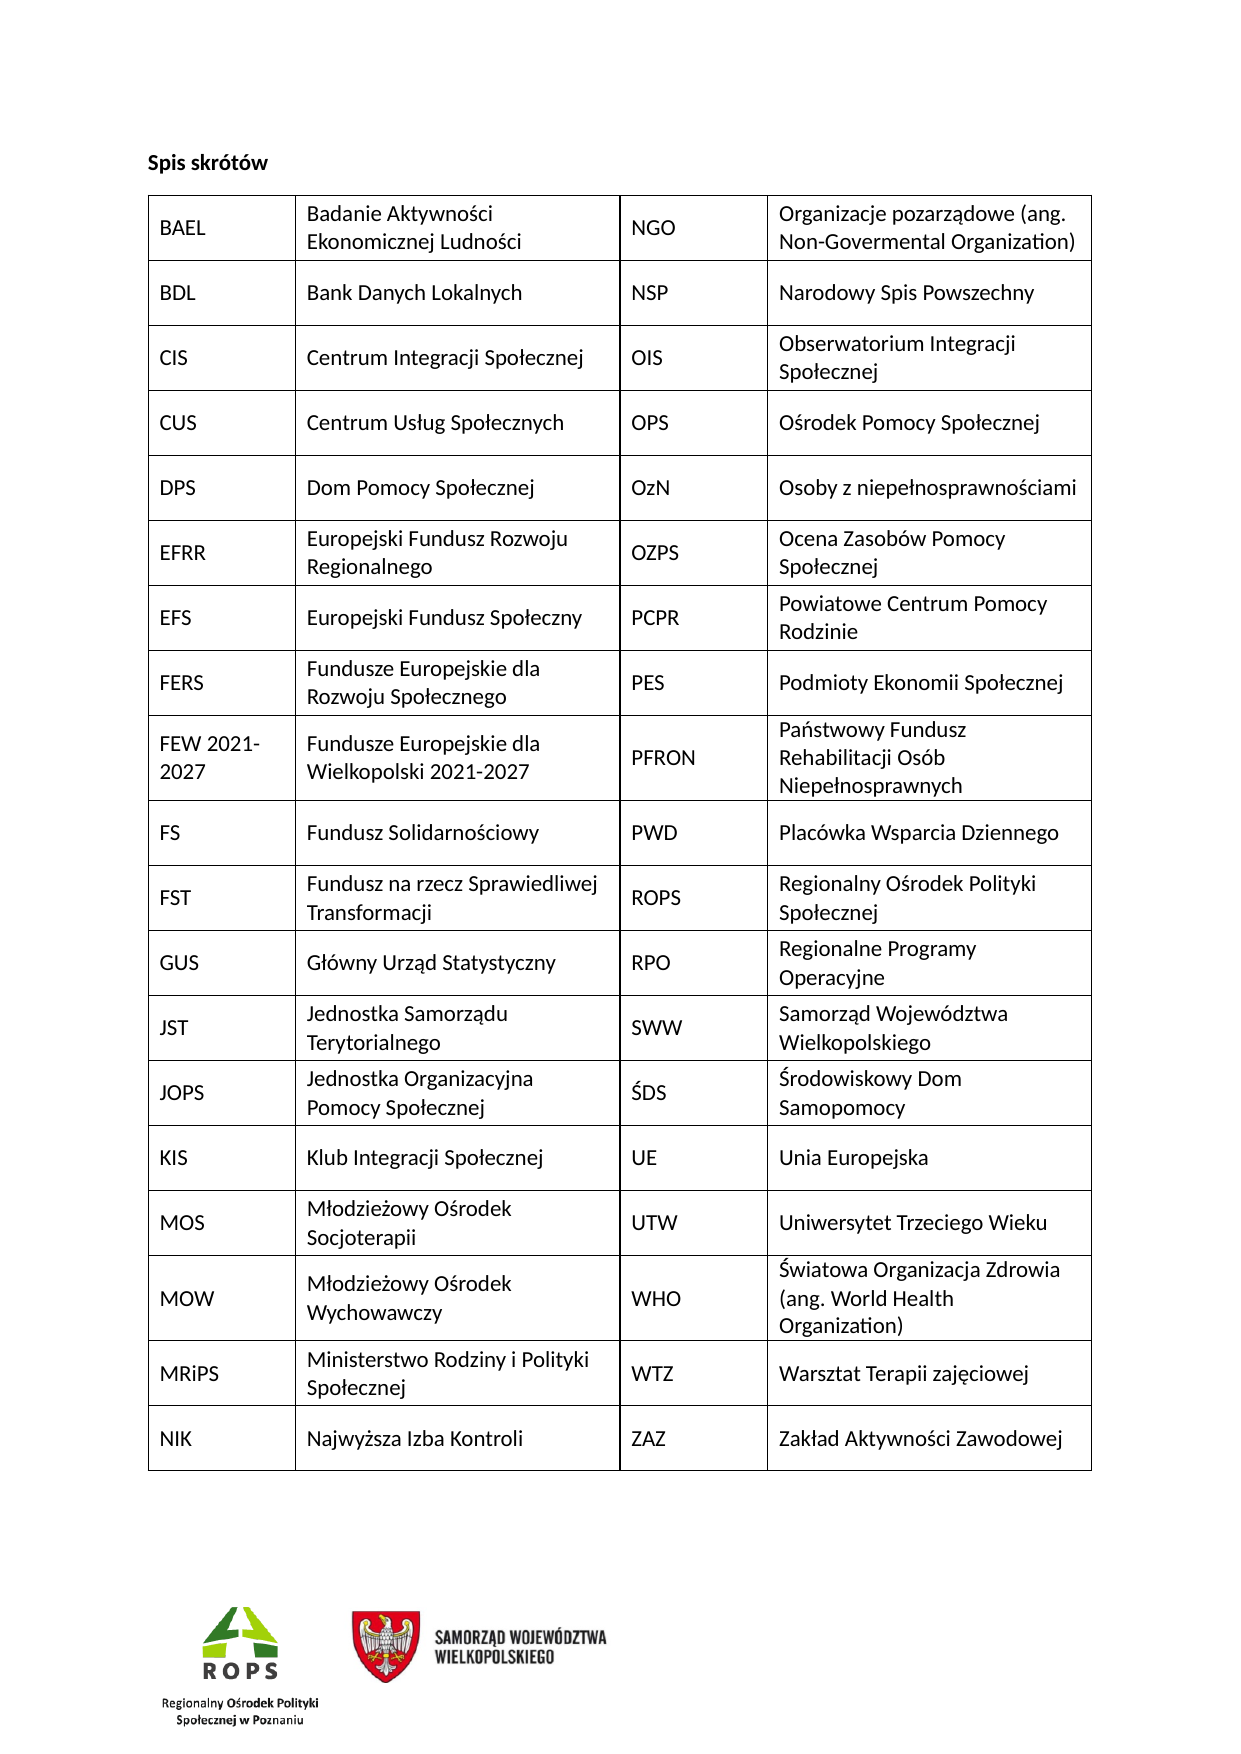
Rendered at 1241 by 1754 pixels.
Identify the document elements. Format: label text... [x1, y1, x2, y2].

table_cell NSP [621, 261, 767, 324]
table_cell GUS [149, 931, 295, 994]
table_cell NIK [149, 1406, 295, 1470]
table_cell Placówka Wsparcia Dziennego [768, 801, 1091, 864]
table_cell Bank Danych Lokalnych [296, 261, 619, 324]
table_cell PFRON [621, 716, 767, 799]
table_cell Państwowy Fundusz Rehabilitacji Osób Niepełnosprawnych [768, 716, 1091, 799]
table_cell Fundusz Solidarnościowy [296, 801, 619, 864]
table_cell CUS [149, 391, 295, 454]
table_cell MOW [149, 1256, 295, 1340]
table_cell EFS [149, 586, 295, 649]
table_header NGO [621, 196, 767, 259]
table_cell Młodzieżowy Ośrodek Socjoterapii [296, 1191, 619, 1254]
table_cell FERS [149, 651, 295, 714]
table_header Badanie Aktywności Ekonomicznej Ludności [296, 196, 619, 259]
table_cell Fundusze Europejskie dla Rozwoju Społecznego [296, 651, 619, 714]
table_cell Centrum Integracji Społecznej [296, 326, 619, 389]
table_cell OZPS [621, 521, 767, 584]
table_cell Regionalny Ośrodek Polityki Społecznej [768, 866, 1091, 929]
table_cell OPS [621, 391, 767, 454]
table_cell KIS [149, 1126, 295, 1189]
table_cell Klub Integracji Społecznej [296, 1126, 619, 1189]
table_cell FS [149, 801, 295, 864]
table_cell Główny Urząd Statystyczny [296, 931, 619, 994]
table_cell OzN [621, 456, 767, 519]
table_cell Europejski Fundusz Rozwoju Regionalnego [296, 521, 619, 584]
table_cell Osoby z niepełnosprawnościami [768, 456, 1091, 519]
table_cell FST [149, 866, 295, 929]
table_cell WHO [621, 1256, 767, 1340]
table_cell FEW 2021-2027 [149, 716, 295, 799]
table_cell MRiPS [149, 1341, 295, 1405]
table_cell Uniwersytet Trzeciego Wieku [768, 1191, 1091, 1254]
table_cell UE [621, 1126, 767, 1189]
table_cell RPO [621, 931, 767, 994]
table_cell Samorząd Województwa Wielkopolskiego [768, 996, 1091, 1059]
table_cell Młodzieżowy Ośrodek Wychowawczy [296, 1256, 619, 1340]
table_cell MOS [149, 1191, 295, 1254]
table_cell Ośrodek Pomocy Społecznej [768, 391, 1091, 454]
table_cell Centrum Usług Społecznych [296, 391, 619, 454]
table_cell PES [621, 651, 767, 714]
table_cell Światowa Organizacja Zdrowia (ang. World Health Organization) [768, 1256, 1091, 1340]
table_cell Powiatowe Centrum Pomocy Rodzinie [768, 586, 1091, 649]
table_cell Fundusz na rzecz Sprawiedliwej Transformacji [296, 866, 619, 929]
table_cell Narodowy Spis Powszechny [768, 261, 1091, 324]
table_cell Regionalne Programy Operacyjne [768, 931, 1091, 994]
table_cell UTW [621, 1191, 767, 1254]
table_cell JOPS [149, 1061, 295, 1124]
table_cell Jednostka Samorządu Terytorialnego [296, 996, 619, 1059]
table_cell Europejski Fundusz Społeczny [296, 586, 619, 649]
table_cell Ocena Zasobów Pomocy Społecznej [768, 521, 1091, 584]
table_cell BDL [149, 261, 295, 324]
picture [160, 1604, 631, 1729]
table_cell Podmioty Ekonomii Społecznej [768, 651, 1091, 714]
table_header Organizacje pozarządowe (ang. Non-Govermental Organization) [768, 196, 1091, 259]
text Spis skrótów [148, 148, 1093, 176]
table_cell Zakład Aktywności Zawodowej [768, 1406, 1091, 1470]
table_cell ZAZ [621, 1406, 767, 1470]
table_cell JST [149, 996, 295, 1059]
table_cell Fundusze Europejskie dla Wielkopolski 2021-2027 [296, 716, 619, 799]
table_cell OIS [621, 326, 767, 389]
table_cell Jednostka Organizacyjna Pomocy Społecznej [296, 1061, 619, 1124]
table_cell WTZ [621, 1341, 767, 1405]
table_cell CIS [149, 326, 295, 389]
table_cell ROPS [621, 866, 767, 929]
table_cell Obserwatorium Integracji Społecznej [768, 326, 1091, 389]
table_cell Warsztat Terapii zajęciowej [768, 1341, 1091, 1405]
table_cell PWD [621, 801, 767, 864]
table_cell DPS [149, 456, 295, 519]
table_cell Unia Europejska [768, 1126, 1091, 1189]
table_header BAEL [149, 196, 295, 259]
table_cell EFRR [149, 521, 295, 584]
table_cell PCPR [621, 586, 767, 649]
table_cell ŚDS [621, 1061, 767, 1124]
table_cell Najwyższa Izba Kontroli [296, 1406, 619, 1470]
table_cell Dom Pomocy Społecznej [296, 456, 619, 519]
table_cell Środowiskowy Dom Samopomocy [768, 1061, 1091, 1124]
table_cell Ministerstwo Rodziny i Polityki Społecznej [296, 1341, 619, 1405]
table_cell SWW [621, 996, 767, 1059]
